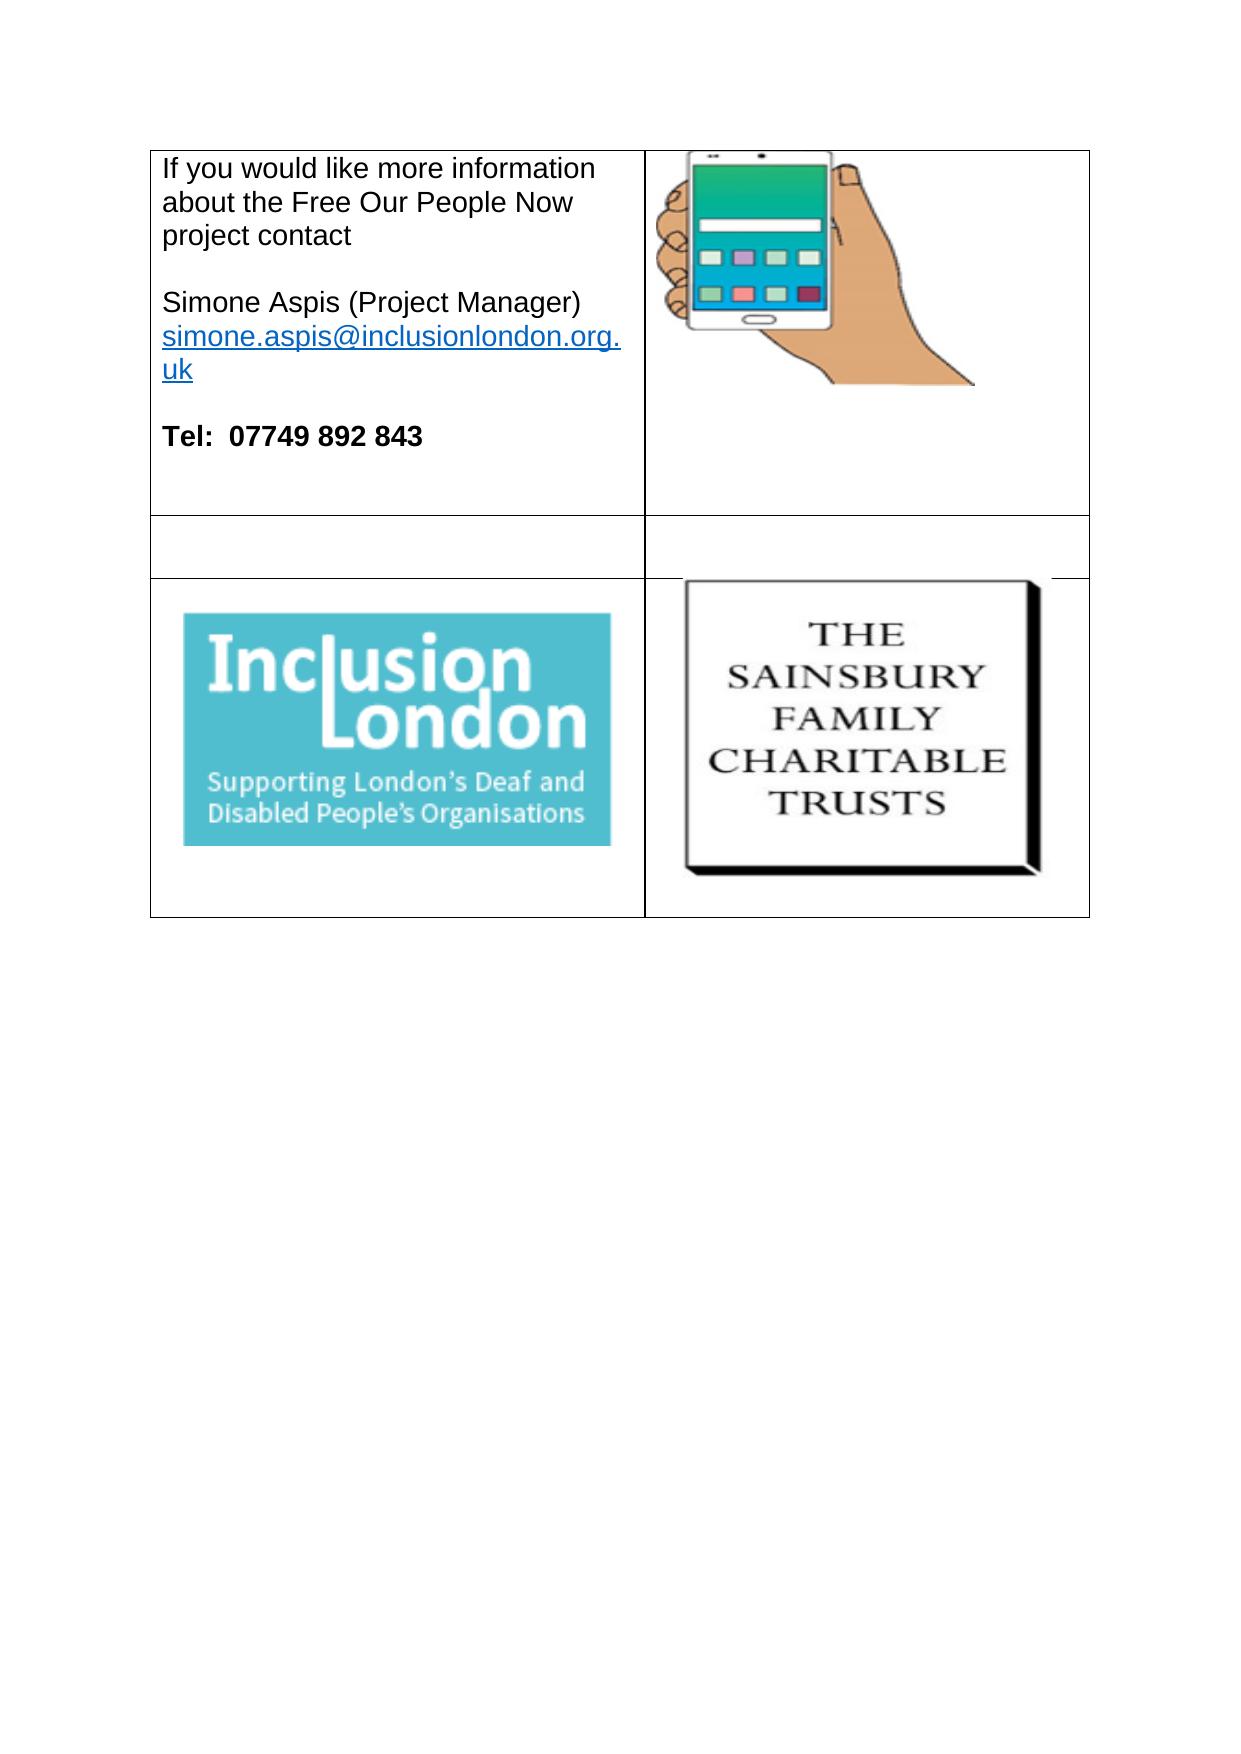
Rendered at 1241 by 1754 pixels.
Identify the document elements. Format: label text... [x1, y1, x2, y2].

picture [183, 612, 613, 846]
table_cell [646, 151, 1089, 514]
table_cell If you would like more information about the Free Our People Now project contact Simone Aspis (Project Manager) simone.aspis@inclusionlondon.org.uk Tel: 07749 892 843 [151, 151, 644, 514]
table_cell [151, 579, 644, 917]
table_cell [646, 579, 1089, 917]
picture [682, 578, 1052, 878]
table_cell [646, 516, 1089, 578]
picture [656, 151, 975, 386]
table_cell [151, 516, 644, 578]
